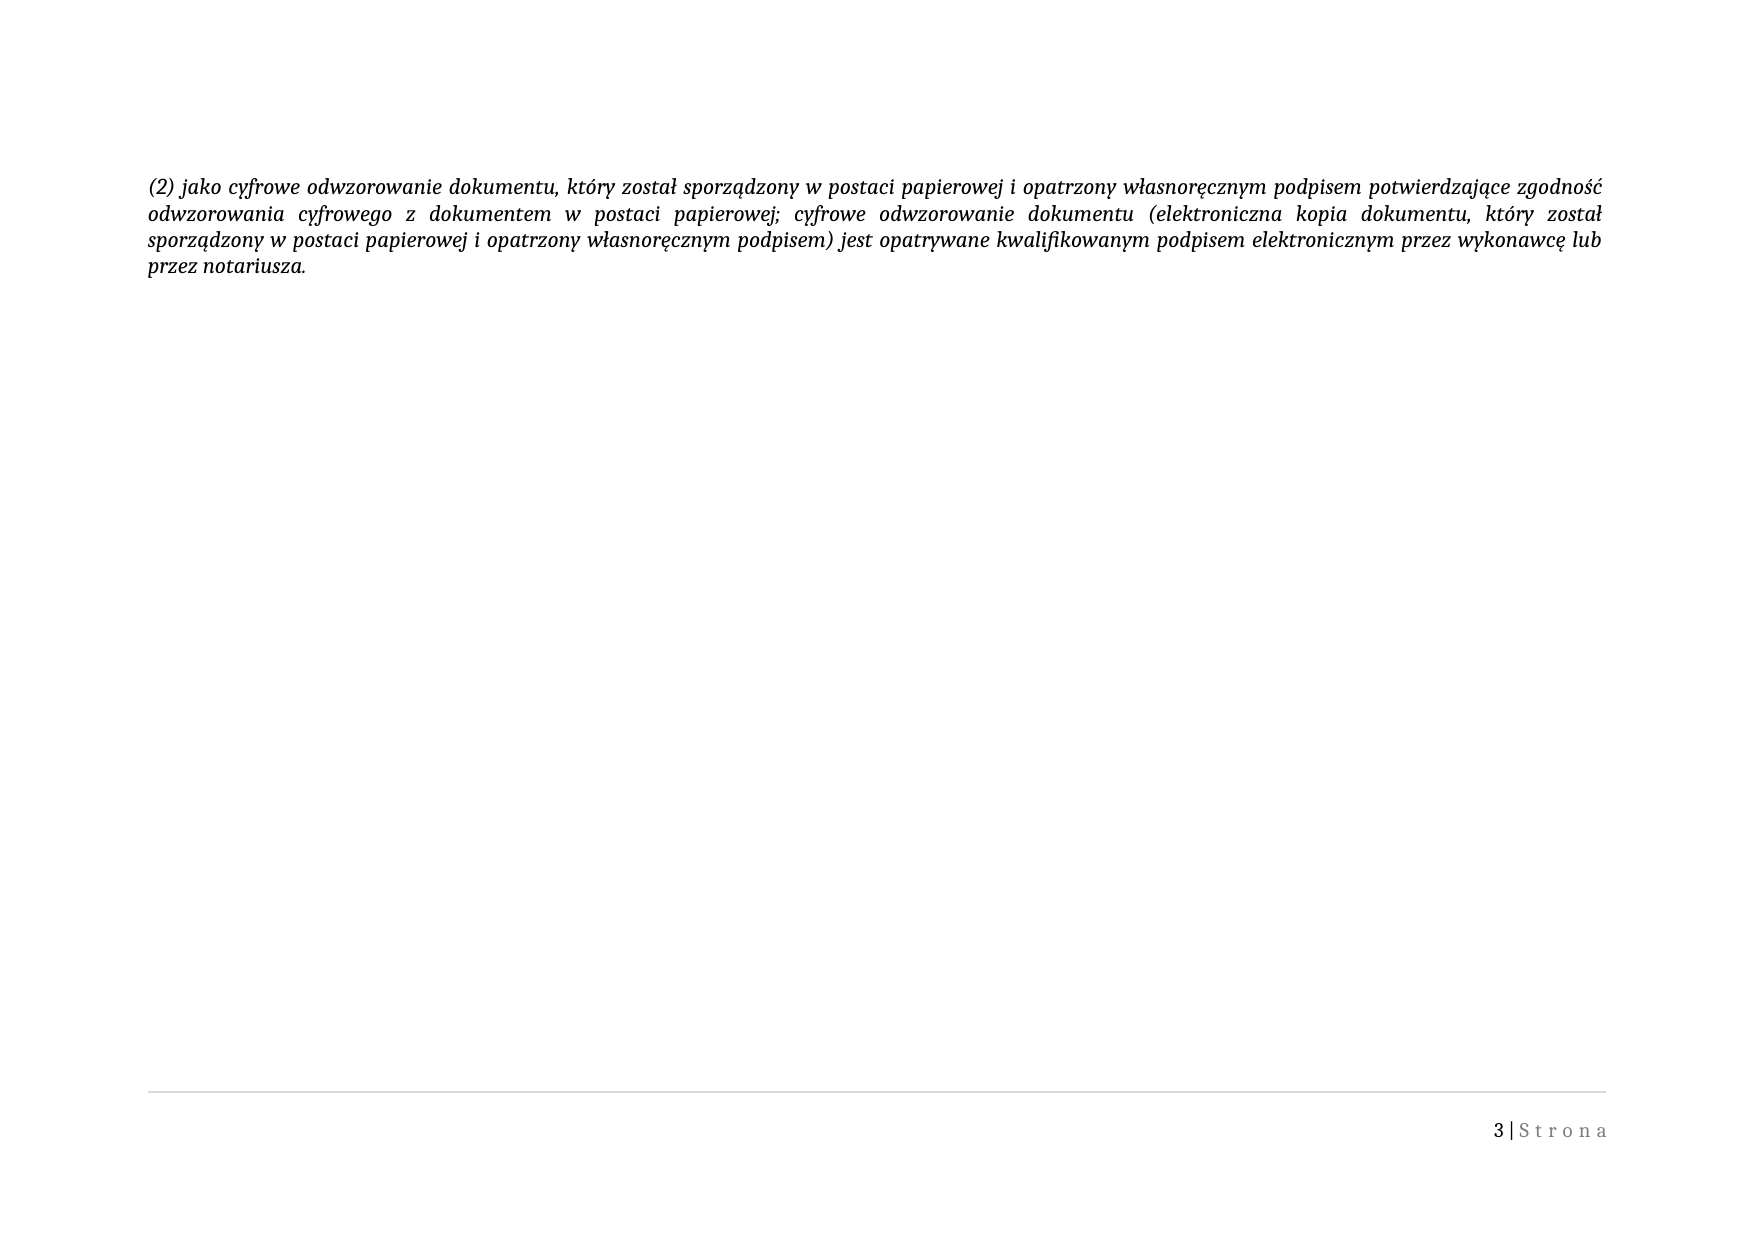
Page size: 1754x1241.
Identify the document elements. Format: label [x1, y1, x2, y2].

text [148, 148, 1606, 279]
